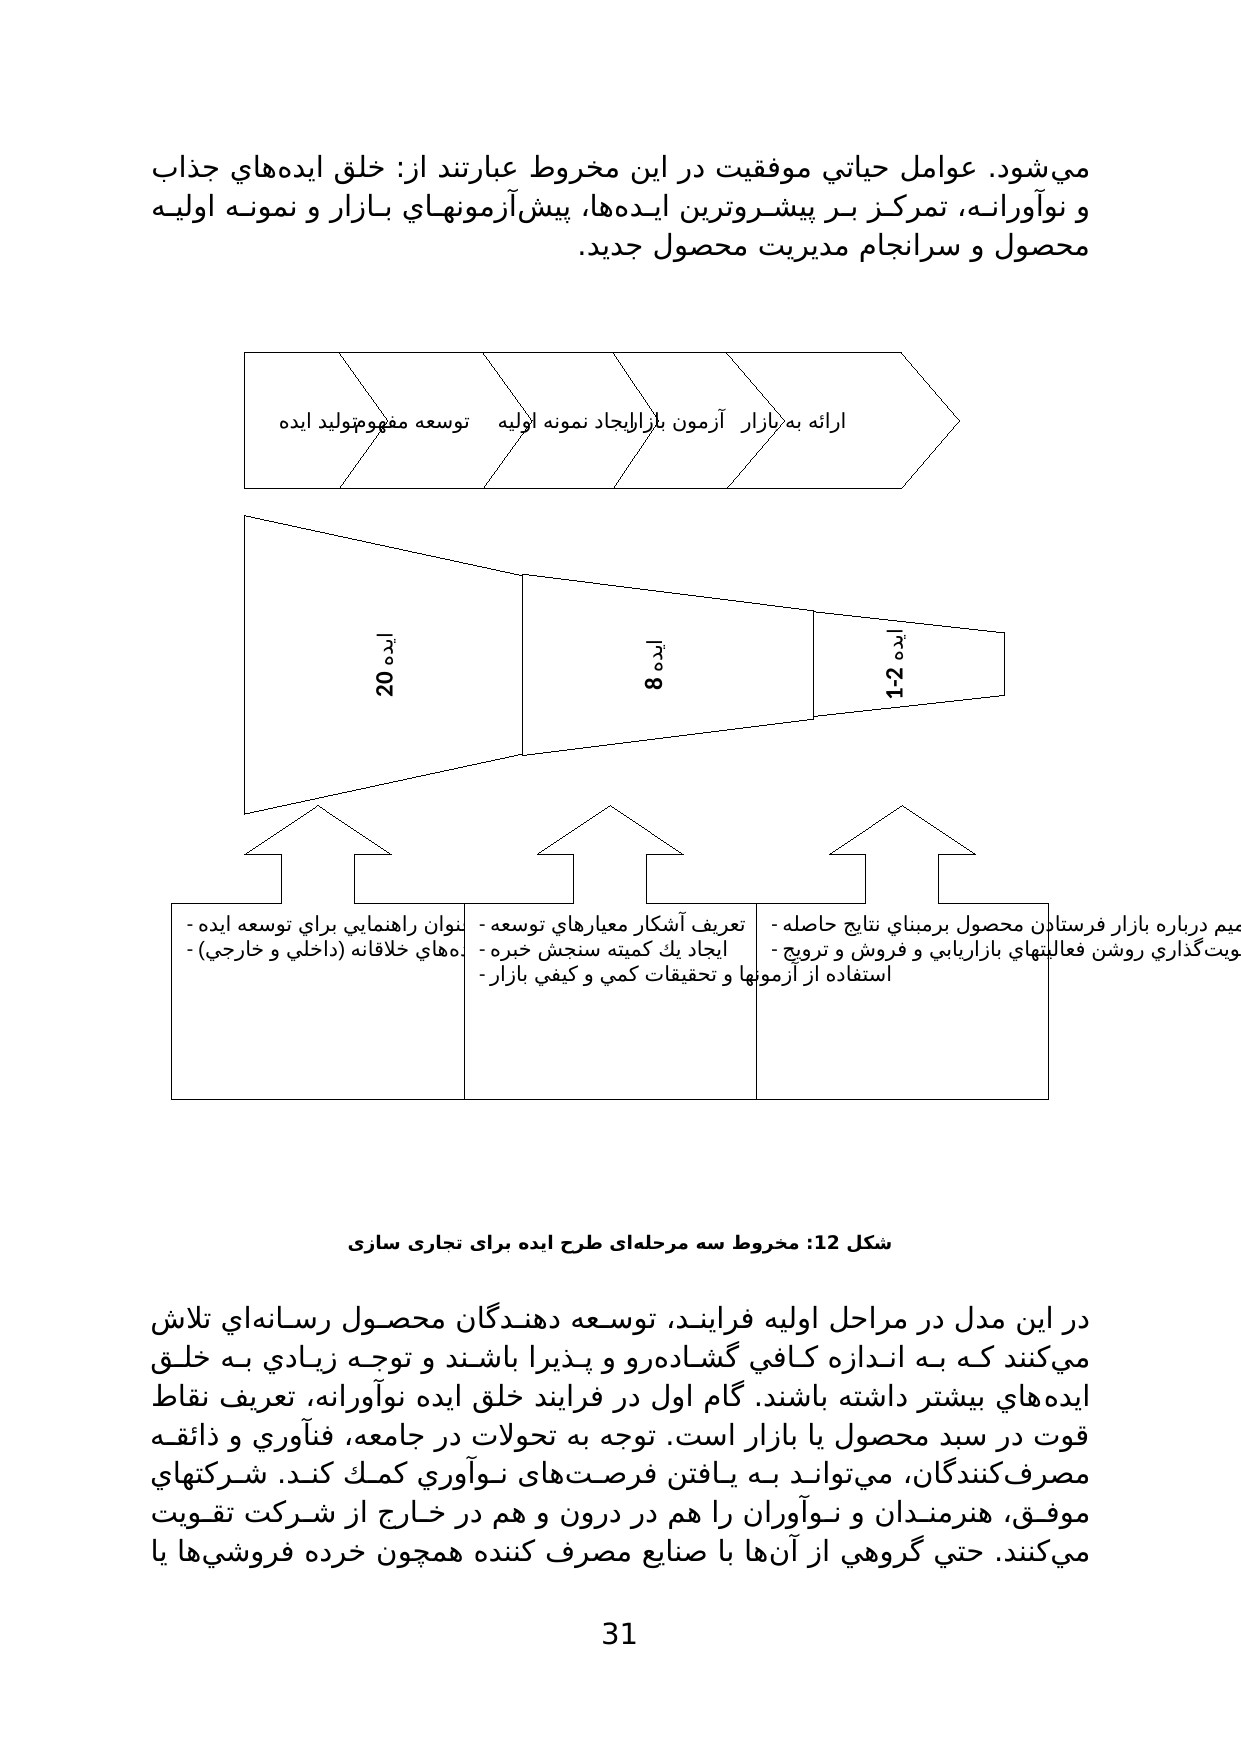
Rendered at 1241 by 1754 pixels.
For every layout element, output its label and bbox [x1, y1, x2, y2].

text [150, 1301, 1090, 1569]
text [150, 150, 1090, 262]
